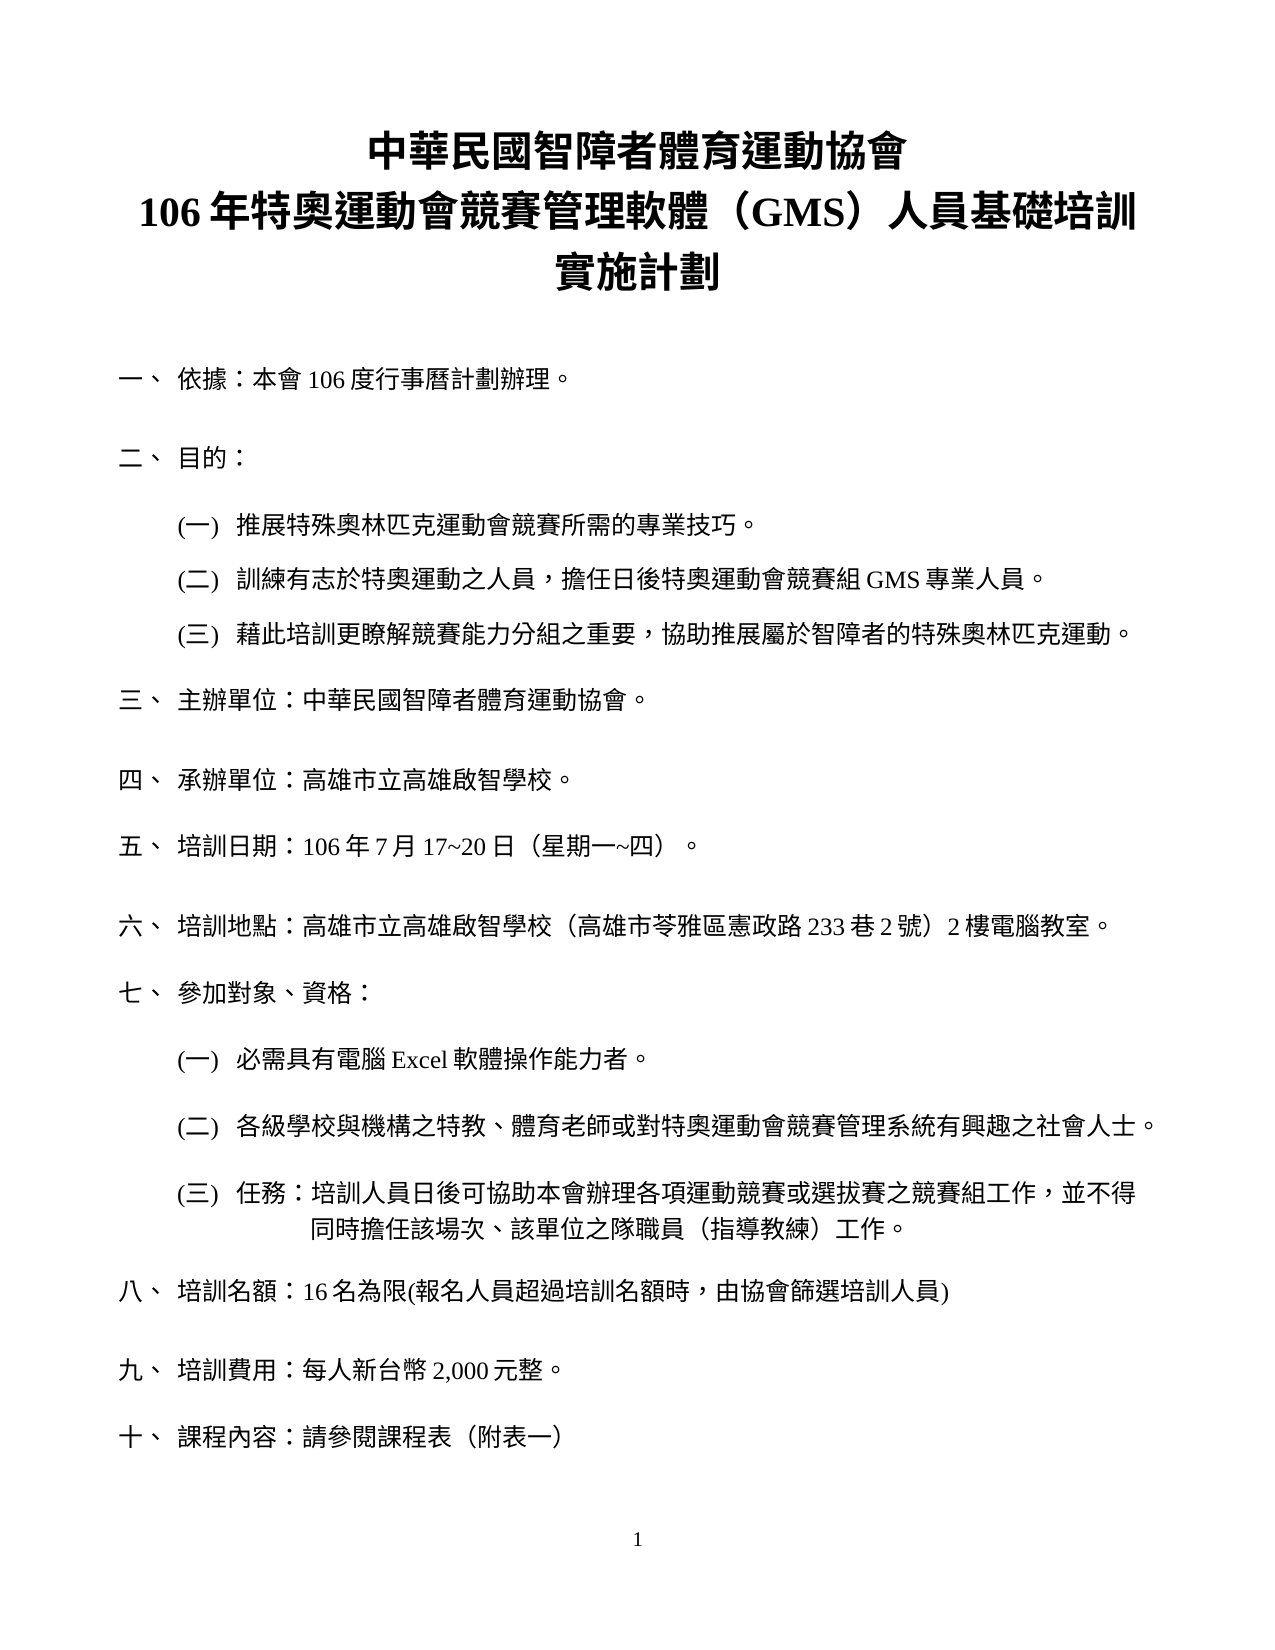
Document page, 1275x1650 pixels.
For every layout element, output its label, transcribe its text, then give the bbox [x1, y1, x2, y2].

list 培訓名額：16名為限(報名人員超過培訓名額時，由協會篩選培訓人員) [118, 1271, 1157, 1307]
list 承辦單位：高雄市立高雄啟智學校。 [118, 760, 1157, 796]
list 參加對象、資格： [118, 973, 1157, 1009]
text 中華民國智障者體育運動協會 [118, 118, 1157, 178]
text 106年特奧運動會競賽管理軟體（GMS）人員基礎培訓 [118, 178, 1157, 239]
list 依據：本會106度行事曆計劃辦理。 [118, 359, 1157, 396]
list 藉此培訓更瞭解競賽能力分組之重要，協助推展屬於智障者的特殊奧林匹克運動。 [177, 614, 1157, 650]
list 目的： [118, 439, 1157, 475]
list 培訓地點：高雄市立高雄啟智學校（高雄市苓雅區憲政路233巷2號）2樓電腦教室。 [118, 906, 1157, 942]
text 實施計劃 [118, 239, 1157, 299]
list 課程內容：請參閱課程表（附表一） [118, 1417, 1157, 1453]
list 培訓日期：106年7月17~20日（星期一~四）。 [118, 827, 1157, 863]
list 各級學校與機構之特教、體育老師或對特奧運動會競賽管理系統有興趣之社會人士。 [177, 1107, 1157, 1143]
list 任務：培訓人員日後可協助本會辦理各項運動競賽或選拔賽之競賽組工作，並不得同時擔任該場次、該單位之隊職員（指導教練）工作。 [177, 1174, 1157, 1246]
list 推展特殊奧林匹克運動會競賽所需的專業技巧。 [177, 506, 1157, 542]
list 訓練有志於特奧運動之人員，擔任日後特奧運動會競賽組GMS專業人員。 [177, 560, 1157, 596]
list 必需具有電腦Excel軟體操作能力者。 [177, 1040, 1157, 1076]
list 培訓費用：每人新台幣2,000元整。 [118, 1351, 1157, 1387]
list 主辦單位：中華民國智障者體育運動協會。 [118, 681, 1157, 717]
